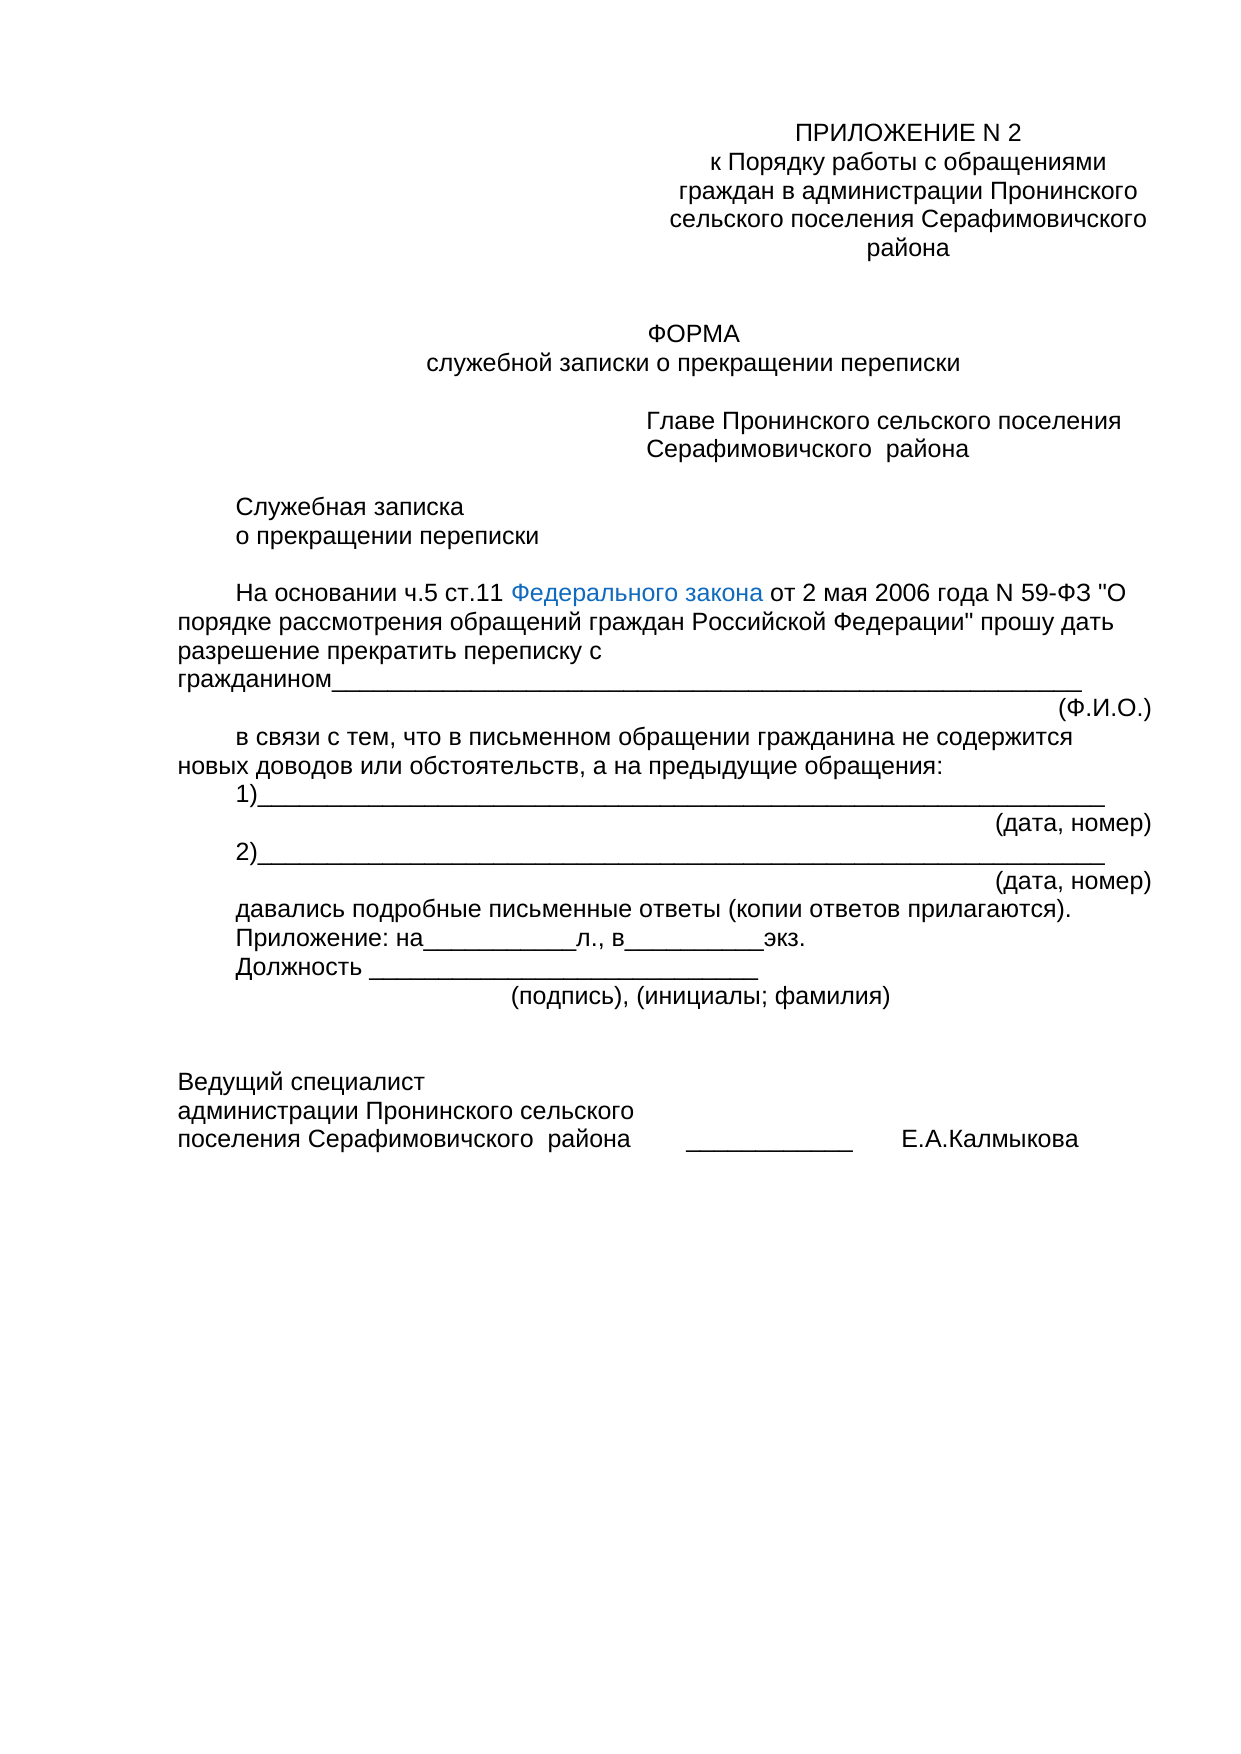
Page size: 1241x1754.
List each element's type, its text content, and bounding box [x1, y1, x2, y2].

text ФОРМА [177, 319, 1152, 348]
text о прекращении переписки [177, 521, 1152, 549]
text Приложение: на___________л., в__________экз. [177, 923, 1152, 952]
text служебной записки о прекращении переписки [177, 348, 1152, 377]
text Должность ____________________________ [177, 952, 1152, 981]
text администрации Пронинского сельского [177, 1096, 1152, 1124]
text (Ф.И.О.) [177, 693, 1152, 722]
text поселения Серафимовичского района ____________ Е.А.Калмыкова [177, 1124, 1152, 1153]
text Служебная записка [177, 492, 1152, 521]
text к Порядку работы с обращениями [665, 147, 1152, 176]
text Главе Пронинского сельского поселения Серафимовичского района [646, 406, 1152, 463]
text (дата, номер) [177, 808, 1152, 837]
text 2)_____________________________________________________________ [177, 837, 1152, 866]
text граждан в администрации Пронинского сельского поселения Серафимовичского района [665, 176, 1152, 262]
text давались подробные письменные ответы (копии ответов прилагаются). [177, 894, 1152, 923]
text (дата, номер) [177, 866, 1152, 894]
text ПРИЛОЖЕНИЕ N 2 [665, 118, 1152, 147]
text (подпись), (инициалы; фамилия) [177, 981, 1152, 1009]
text На основании ч.5 ст.11 Федерального закона от 2 мая 2006 года N 59-ФЗ "О порядке рассмотрения обращений граждан Российской Федерации" прошу дать разрешение прекратить переписку с гражданином______________________________________________________ [177, 578, 1152, 693]
text 1)_____________________________________________________________ [177, 779, 1152, 808]
text в связи с тем, что в письменном обращении гражданина не содержится новых доводов или обстоятельств, а на предыдущие обращения: [177, 722, 1152, 779]
text Ведущий специалист [177, 1067, 1152, 1096]
